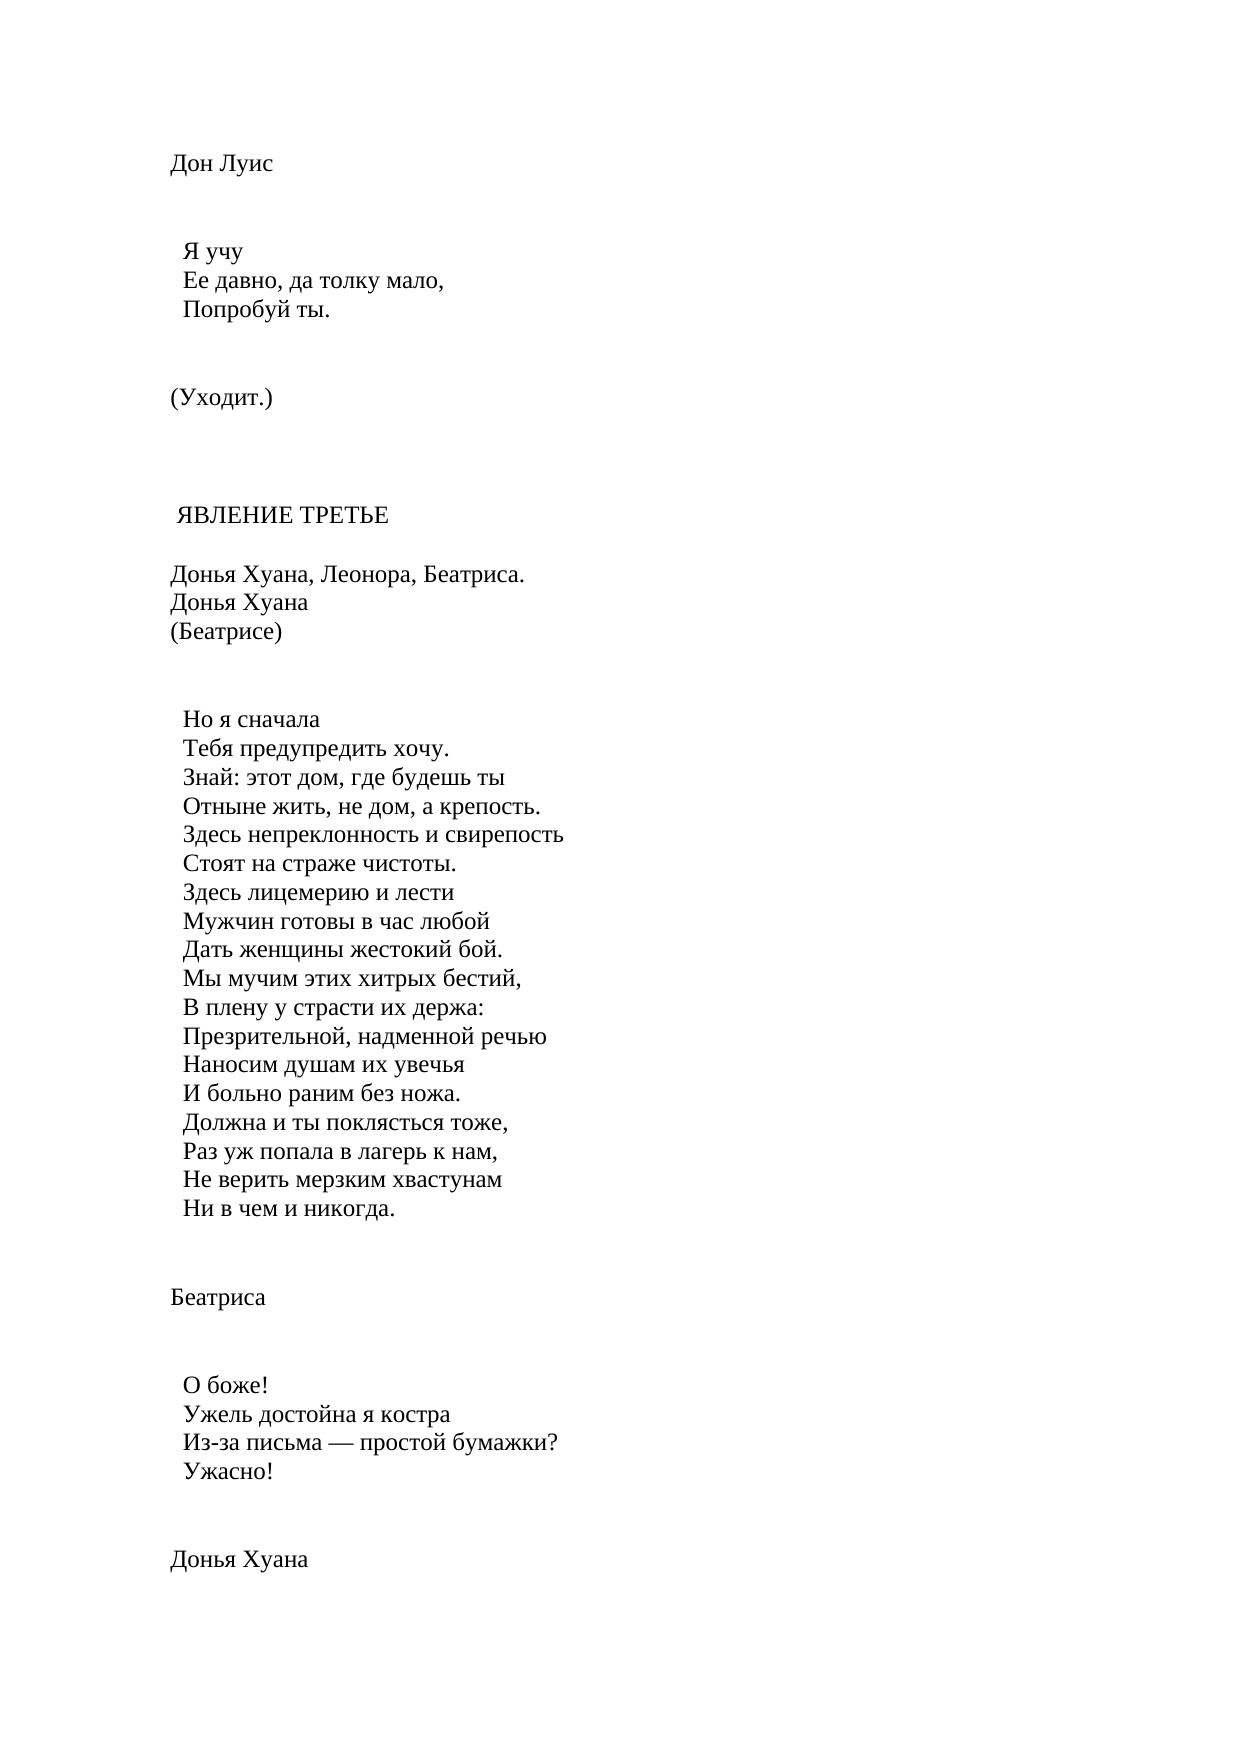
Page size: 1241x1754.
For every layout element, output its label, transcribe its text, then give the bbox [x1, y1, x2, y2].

text Ни в чем и никогда. [139, 1193, 1101, 1222]
text Дон Луис [139, 148, 1101, 177]
text Ее давно, да толку мало, [139, 265, 1101, 294]
text Донья Хуана [139, 1544, 1101, 1573]
text Ужель достойна я костра [139, 1399, 1101, 1427]
text Ужасно! [139, 1456, 1101, 1485]
text Знай: этот дом, где будешь ты [139, 762, 1101, 791]
text Наносим душам их увечья [139, 1049, 1101, 1078]
text Донья Хуана [139, 587, 1101, 616]
text Не верить мерзким хвастунам [139, 1164, 1101, 1193]
text Стоят на страже чистоты. [139, 848, 1101, 877]
text Тебя предупредить хочу. [139, 733, 1101, 762]
text Презрительной, надменной речью [139, 1021, 1101, 1049]
text Мужчин готовы в час любой [139, 906, 1101, 934]
text Здесь непреклонность и свирепость [139, 819, 1101, 848]
text Раз уж попала в лагерь к нам, [139, 1136, 1101, 1164]
text И больно раним без ножа. [139, 1078, 1101, 1107]
text ЯВЛЕНИЕ ТРЕТЬЕ [139, 500, 1101, 529]
text Из-за письма — простой бумажки? [139, 1427, 1101, 1456]
text Отныне жить, не дом, а крепость. [139, 791, 1101, 819]
text Должна и ты поклясться тоже, [139, 1107, 1101, 1136]
text Мы мучим этих хитрых бестий, [139, 963, 1101, 992]
text (Беатрисе) [139, 616, 1101, 645]
text Донья Хуана, Леонора, Беатриса. [139, 559, 1101, 587]
text В плену у страсти их держа: [139, 992, 1101, 1021]
text (Уходит.) [139, 382, 1101, 411]
text Попробуй ты. [139, 294, 1101, 322]
text Здесь лицемерию и лести [139, 877, 1101, 906]
text Но я сначала [139, 704, 1101, 733]
text Я учу [139, 236, 1101, 265]
text О боже! [139, 1370, 1101, 1399]
text Беатриса [139, 1282, 1101, 1310]
text Дать женщины жестокий бой. [139, 934, 1101, 963]
